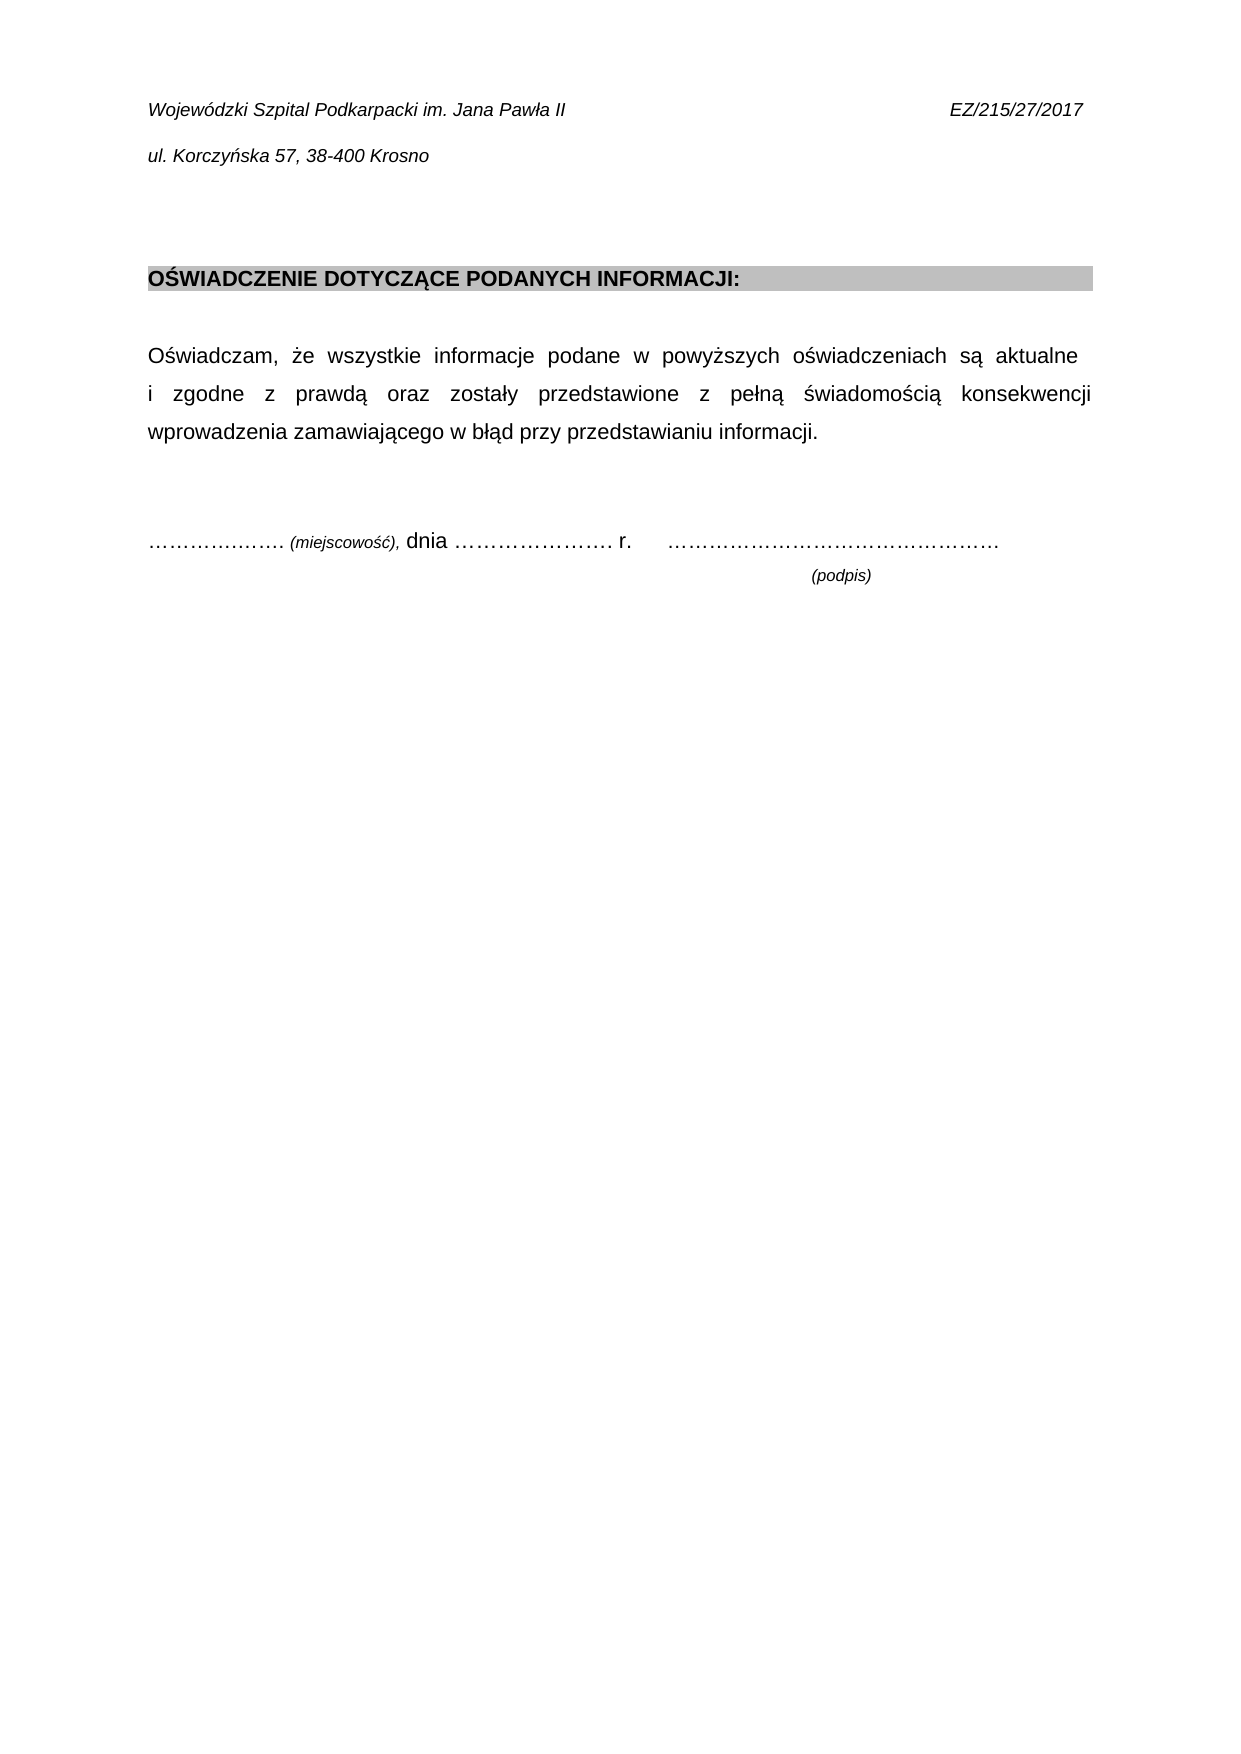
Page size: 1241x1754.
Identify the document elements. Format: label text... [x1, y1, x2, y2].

text Oświadczam, że wszystkie informacje podane w powyższych oświadczeniach są aktualne i zgodne z prawdą oraz zostały przedstawione z pełną świadomością konsekwencji wprowadzenia zamawiającego w błąd przy przedstawianiu informacji. [148, 343, 1093, 444]
text (podpis) [738, 566, 1093, 585]
text OŚWIADCZENIE DOTYCZĄCE PODANYCH INFORMACJI: [148, 266, 1093, 291]
text ………….……. (miejscowość), dnia …………………. r. ………………………………………… [148, 528, 1093, 553]
